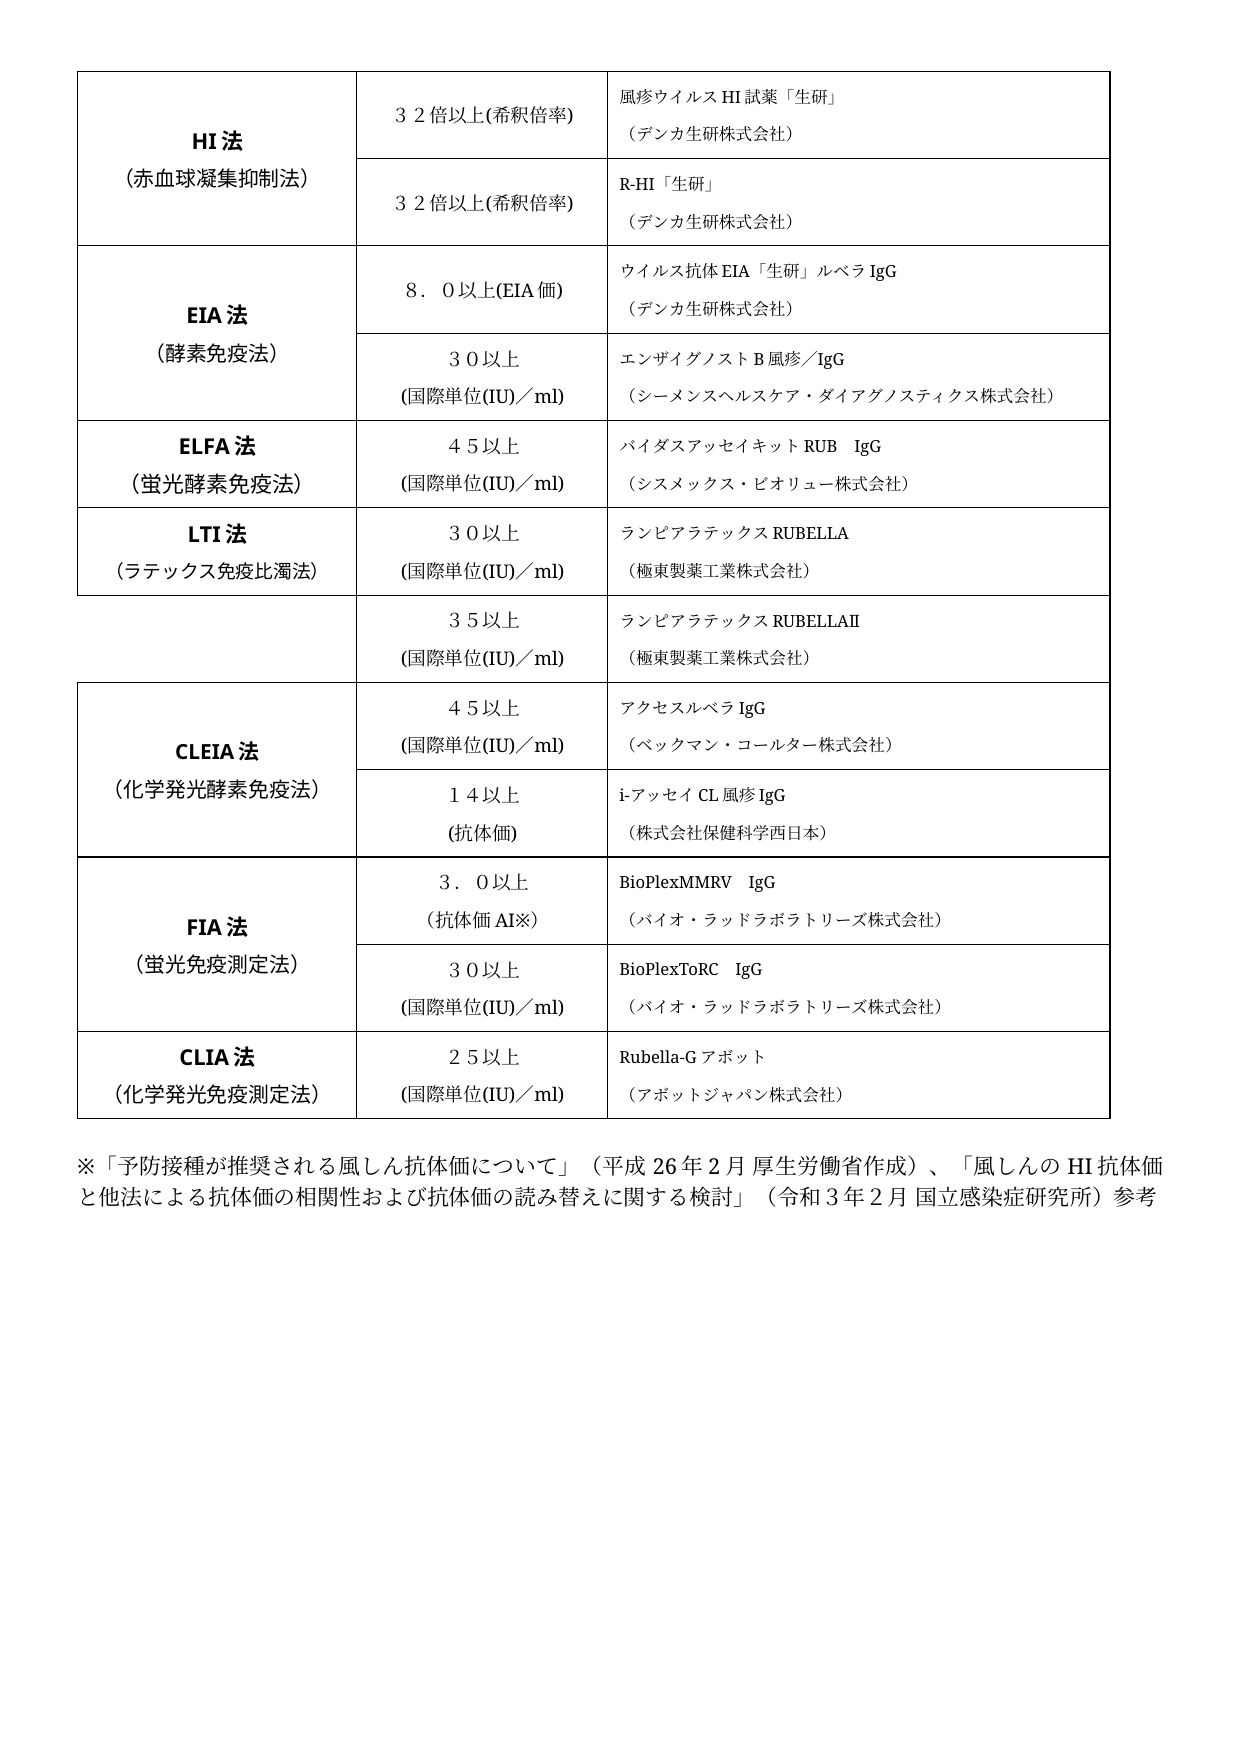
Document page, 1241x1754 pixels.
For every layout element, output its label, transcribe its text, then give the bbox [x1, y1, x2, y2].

table_cell HI法 （赤血球凝集抑制法） [78, 72, 356, 245]
table_cell R-HI「生研」 （デンカ生研株式会社） [608, 159, 1109, 245]
table_cell i-アッセイCL風疹IgG （株式会社保健科学西日本） [608, 770, 1109, 856]
table_cell LTI法 （ラテックス免疫比濁法） [78, 508, 356, 594]
table_cell CLIA法 （化学発光免疫測定法） [78, 1032, 356, 1118]
table_cell ランピアラテックスRUBELLA （極東製薬工業株式会社） [608, 508, 1109, 594]
table_cell EIA法 （酵素免疫法） [78, 246, 356, 420]
table_cell ２５以上 (国際単位(IU)／ml) [357, 1032, 607, 1118]
table_cell 風疹ウイルスHI試薬「生研」 （デンカ生研株式会社） [608, 72, 1109, 158]
table_cell ３０以上 (国際単位(IU)／ml) [357, 334, 607, 420]
table_cell ３２倍以上(希釈倍率) [357, 72, 607, 158]
table_cell アクセスルベラIgG （ベックマン・コールター株式会社） [608, 683, 1109, 769]
text ※「予防接種が推奨される風しん抗体価について」（平成26年2月 厚生労働省作成）、「風しんのHI抗体価と他法による抗体価の相関性および抗体価の読み替えに関する検討」（令和３年２月 国立感染症研究所）参考 [77, 1149, 1163, 1212]
table_cell ３５以上 (国際単位(IU)／ml) [357, 596, 607, 682]
table_cell １４以上 (抗体価) [357, 770, 607, 856]
table_cell BioPlexMMRV IgG （バイオ・ラッドラボラトリーズ株式会社） [608, 858, 1109, 944]
table_cell FIA法 （蛍光免疫測定法） [78, 858, 356, 1031]
table_cell BioPlexToRC IgG （バイオ・ラッドラボラトリーズ株式会社） [608, 945, 1109, 1031]
table_cell ３．０以上 （抗体価AI※） [357, 858, 607, 944]
table_cell ３２倍以上(希釈倍率) [357, 159, 607, 245]
table_cell ８．０以上(EIA価) [357, 246, 607, 333]
table_cell ウイルス抗体EIA「生研」ルベラIgG （デンカ生研株式会社） [608, 246, 1109, 333]
table_cell CLEIA法 （化学発光酵素免疫法） [78, 683, 356, 856]
table_cell ４５以上 (国際単位(IU)／ml) [357, 421, 607, 507]
table_cell ELFA法 （蛍光酵素免疫法） [78, 421, 356, 507]
table_cell ３０以上 (国際単位(IU)／ml) [357, 945, 607, 1031]
table_cell バイダスアッセイキットRUB IgG （シスメックス・ビオリュー株式会社） [608, 421, 1109, 507]
table_cell エンザイグノストB風疹／IgG （シーメンスヘルスケア・ダイアグノスティクス株式会社） [608, 334, 1109, 420]
table_cell ランピアラテックスRUBELLAⅡ （極東製薬工業株式会社） [608, 596, 1109, 682]
table_cell ３０以上 (国際単位(IU)／ml) [357, 508, 607, 594]
table_cell ４５以上 (国際単位(IU)／ml) [357, 683, 607, 769]
table_cell Rubella-Gアボット （アボットジャパン株式会社） [608, 1032, 1109, 1118]
